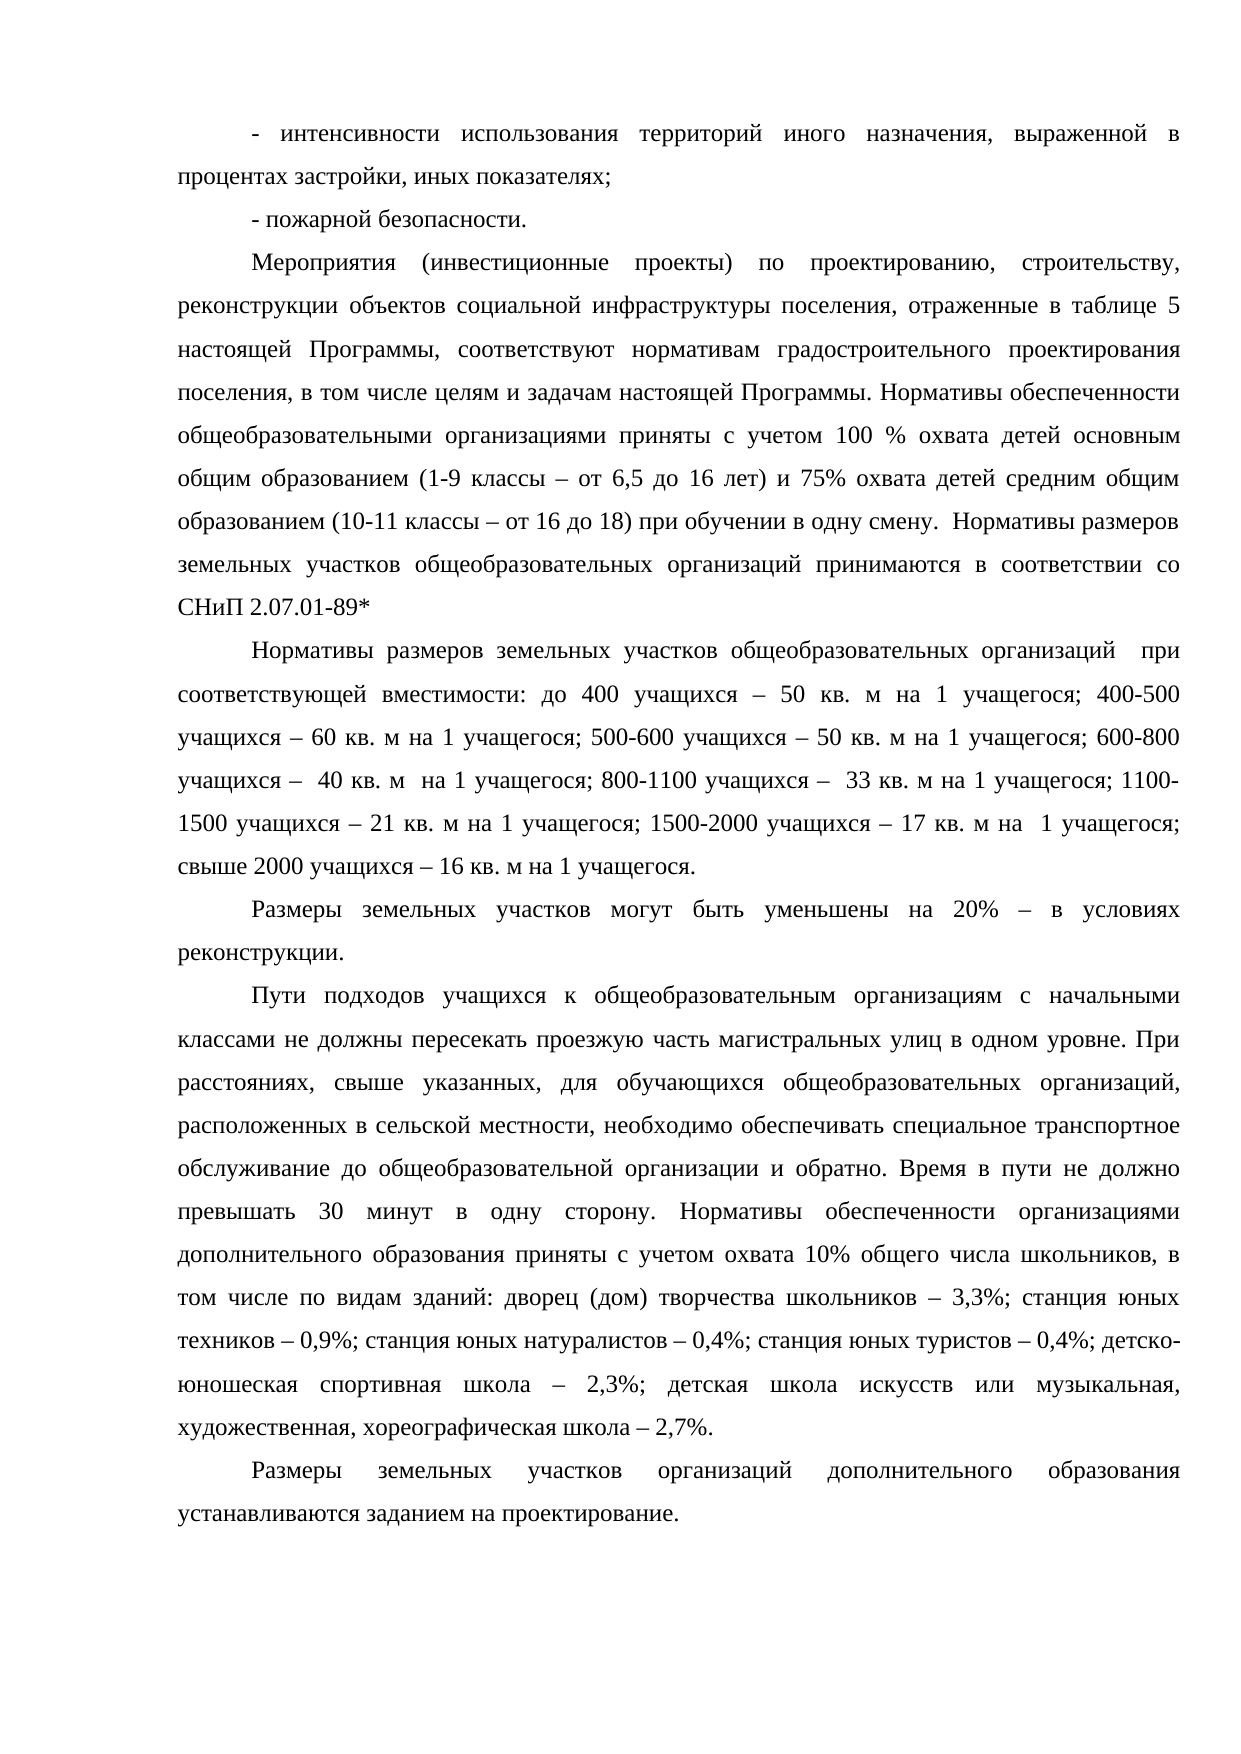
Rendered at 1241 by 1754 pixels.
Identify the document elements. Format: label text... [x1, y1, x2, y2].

text Пути подходов учащихся к общеобразовательным организациям с начальными классами не должны пересекать проезжую часть магистральных улиц в одном уровне. При расстояниях, свыше указанных, для обучающихся общеобразовательных организаций, расположенных в сельской местности, необходимо обеспечивать специальное транспортное обслуживание до общеобразовательной организации и обратно. Время в пути не должно превышать 30 минут в одну сторону. Нормативы обеспеченности организациями дополнительного образования приняты с учетом охвата 10% общего числа школьников, в том числе по видам зданий: дворец (дом) творчества школьников – 3,3%; станция юных техников – 0,9%; станция юных натуралистов – 0,4%; станция юных туристов – 0,4%; детско-юношеская спортивная школа – 2,3%; детская школа искусств или музыкальная, художественная, хореографическая школа – 2,7%. [177, 981, 1181, 1441]
text Мероприятия (инвестиционные проекты) по проектированию, строительству, реконструкции объектов социальной инфраструктуры поселения, отраженные в таблице 5 настоящей Программы, соответствуют нормативам градостроительного проектирования поселения, в том числе целям и задачам настоящей Программы. Нормативы обеспеченности общеобразовательными организациями приняты с учетом 100 % охвата детей основным общим образованием (1-9 классы – от 6,5 до 16 лет) и 75% охвата детей средним общим образованием (10-11 классы – от 16 до 18) при обучении в одну смену. Нормативы размеров земельных участков общеобразовательных организаций принимаются в соответствии со СНиП 2.07.01-89* [177, 247, 1181, 621]
text Нормативы размеров земельных участков общеобразовательных организаций при соответствующей вместимости: до 400 учащихся – 50 кв. м на 1 учащегося; 400-500 учащихся – 60 кв. м на 1 учащегося; 500-600 учащихся – 50 кв. м на 1 учащегося; 600-800 учащихся – 40 кв. м на 1 учащегося; 800-1100 учащихся – 33 кв. м на 1 учащегося; 1100-1500 учащихся – 21 кв. м на 1 учащегося; 1500-2000 учащихся – 17 кв. м на 1 учащегося; свыше 2000 учащихся – 16 кв. м на 1 учащегося. [177, 636, 1181, 880]
text - пожарной безопасности. [177, 204, 1181, 233]
text Размеры земельных участков могут быть уменьшены на 20% – в условиях реконструкции. [177, 894, 1181, 966]
text Размеры земельных участков организаций дополнительного образования устанавливаются заданием на проектирование. [177, 1455, 1181, 1527]
text - интенсивности использования территорий иного назначения, выраженной в процентах застройки, иных показателях; [177, 118, 1181, 190]
